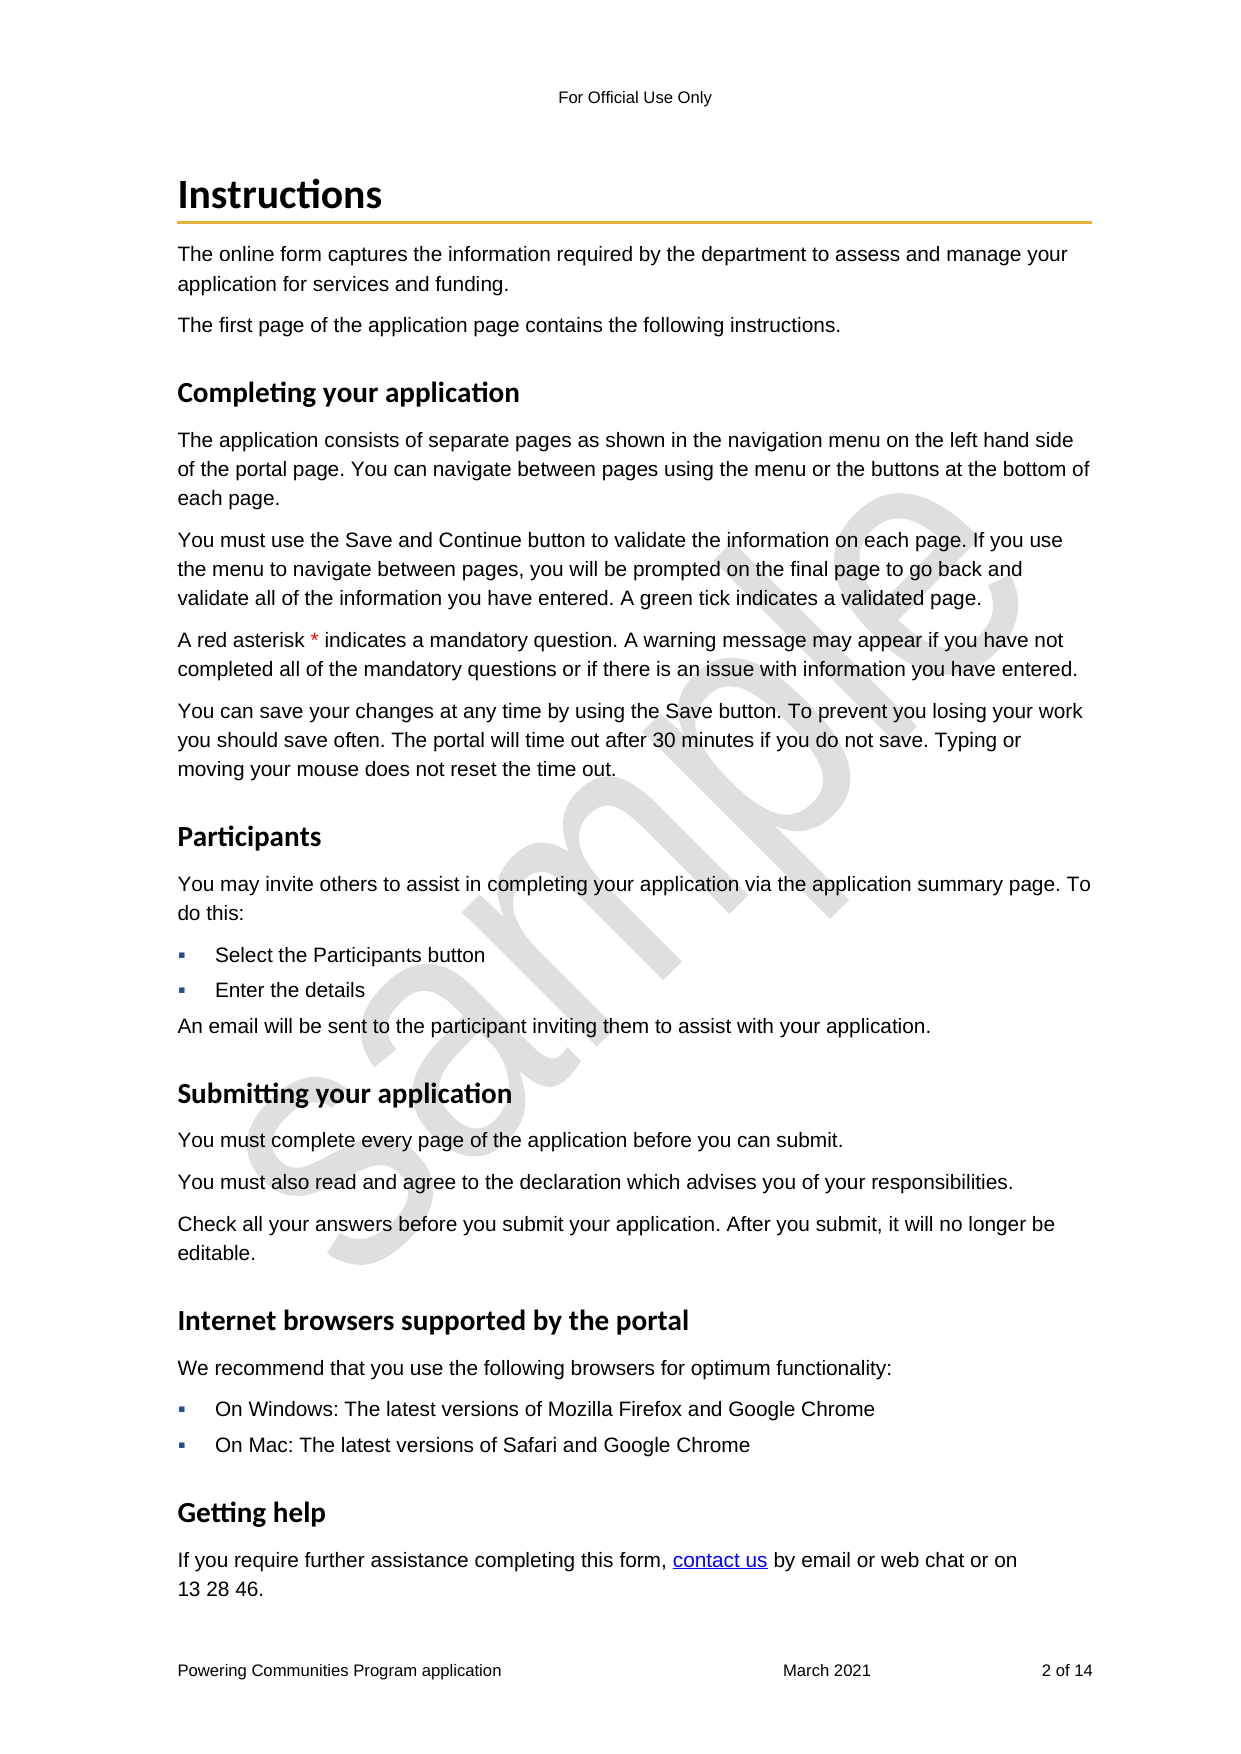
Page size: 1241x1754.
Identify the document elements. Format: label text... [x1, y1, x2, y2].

text You may invite others to assist in completing your application via the application summary page. To do this: [177, 867, 1092, 925]
text If you require further assistance completing this form, contact us by email or web chat or on 13 28 46. [177, 1542, 1092, 1601]
list Enter the details [177, 973, 1092, 1002]
text You must also read and agree to the declaration which advises you of your responsibilities. [177, 1165, 1092, 1194]
text A red asterisk * indicates a mandatory question. A warning message may appear if you have not completed all of the mandatory questions or if there is an issue with information you have entered. [177, 623, 1092, 681]
text You must complete every page of the application before you can submit. [177, 1123, 1092, 1152]
subtitle Participants [177, 818, 1092, 854]
list On Mac: The latest versions of Safari and Google Chrome [177, 1427, 1092, 1457]
text The first page of the application page contains the following instructions. [177, 308, 1092, 337]
text Check all your answers before you submit your application. After you submit, it will no longer be editable. [177, 1206, 1092, 1265]
subtitle Instructions [177, 168, 1092, 221]
subtitle Submitting your application [177, 1075, 1092, 1111]
text We recommend that you use the following browsers for optimum functionality: [177, 1350, 1092, 1379]
subtitle Getting help [177, 1494, 1092, 1530]
subtitle Internet browsers supported by the portal [177, 1302, 1092, 1338]
list Select the Participants button [177, 937, 1092, 967]
text The application consists of separate pages as shown in the navigation menu on the left hand side of the portal page. You can navigate between pages using the menu or the buttons at the bottom of each page. [177, 423, 1092, 510]
text You can save your changes at any time by using the Save button. To prevent you losing your work you should save often. The portal will time out after 30 minutes if you do not save. Typing or moving your mouse does not reset the time out. [177, 693, 1092, 781]
subtitle Completing your application [177, 374, 1092, 410]
list On Windows: The latest versions of Mozilla Firefox and Google Chrome [177, 1392, 1092, 1421]
text The online form captures the information required by the department to assess and manage your application for services and funding. [177, 237, 1092, 295]
text An email will be sent to the participant inviting them to assist with your application. [177, 1008, 1092, 1037]
text You must use the Save and Continue button to validate the information on each page. If you use the menu to navigate between pages, you will be prompted on the final page to go back and validate all of the information you have entered. A green tick indicates a validated page. [177, 523, 1092, 610]
